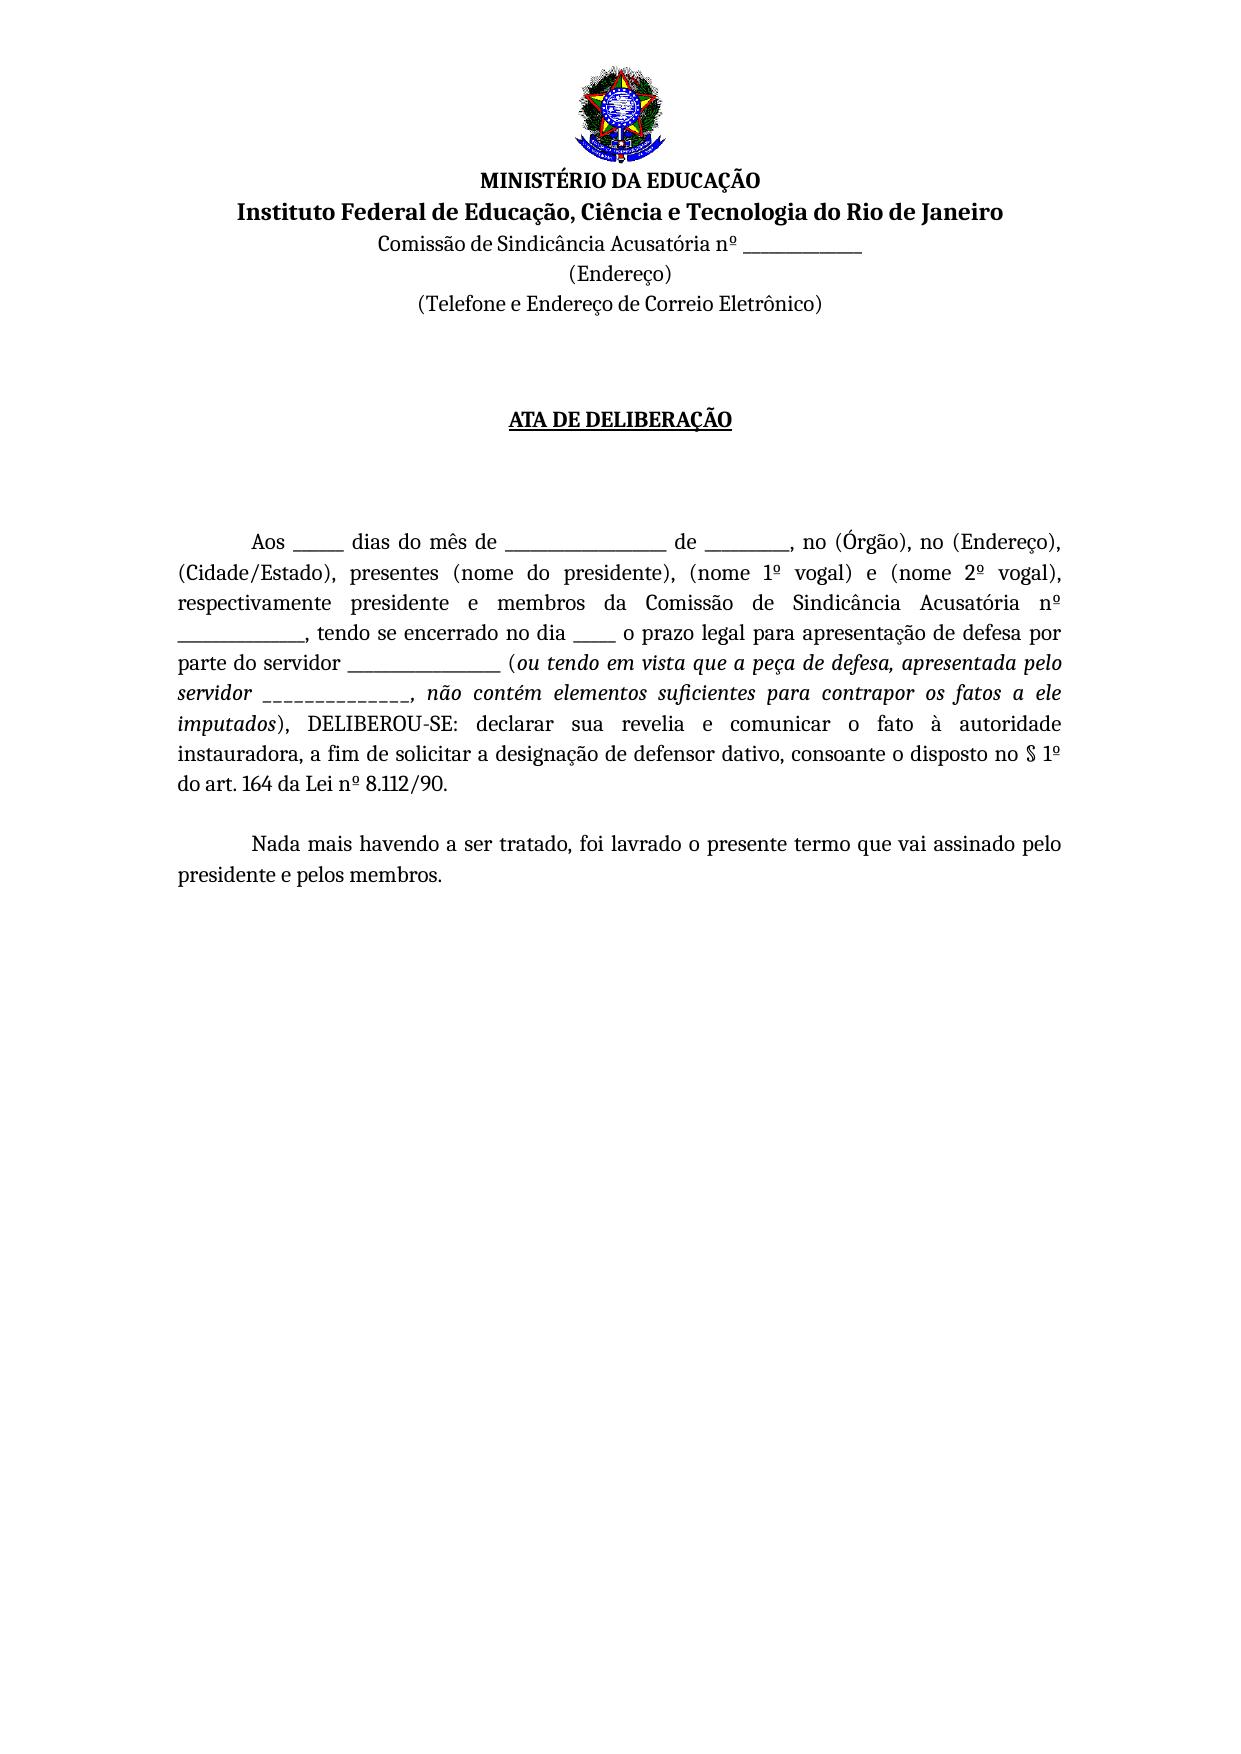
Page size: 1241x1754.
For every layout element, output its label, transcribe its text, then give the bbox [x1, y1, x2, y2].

picture [568, 58, 667, 164]
text ATA DE DELIBERAÇÃO [177, 407, 1063, 433]
text Aos ______ dias do mês de ___________________ de __________, no (Órgão), no (Endereço), (Cidade/Estado), presentes (nome do presidente), (nome 1º vogal) e (nome 2º vogal), respectivamente presidente e membros da Comissão de Sindicância Acusatória nº _______________, tendo se encerrado no dia _____ o prazo legal para apresentação de defesa por parte do servidor __________________ (ou tendo em vista que a peça de defesa, apresentada pelo servidor ______________, não contém elementos suficientes para contrapor os fatos a ele imputados), DELIBEROU-SE: declarar sua revelia e comunicar o fato à autoridade instauradora, a fim de solicitar a designação de defensor dativo, consoante o disposto no § 1º do art. 164 da Lei nº 8.112/90. [177, 529, 1063, 797]
text Nada mais havendo a ser tratado, foi lavrado o presente termo que vai assinado pelo presidente e pelos membros. [177, 831, 1063, 888]
